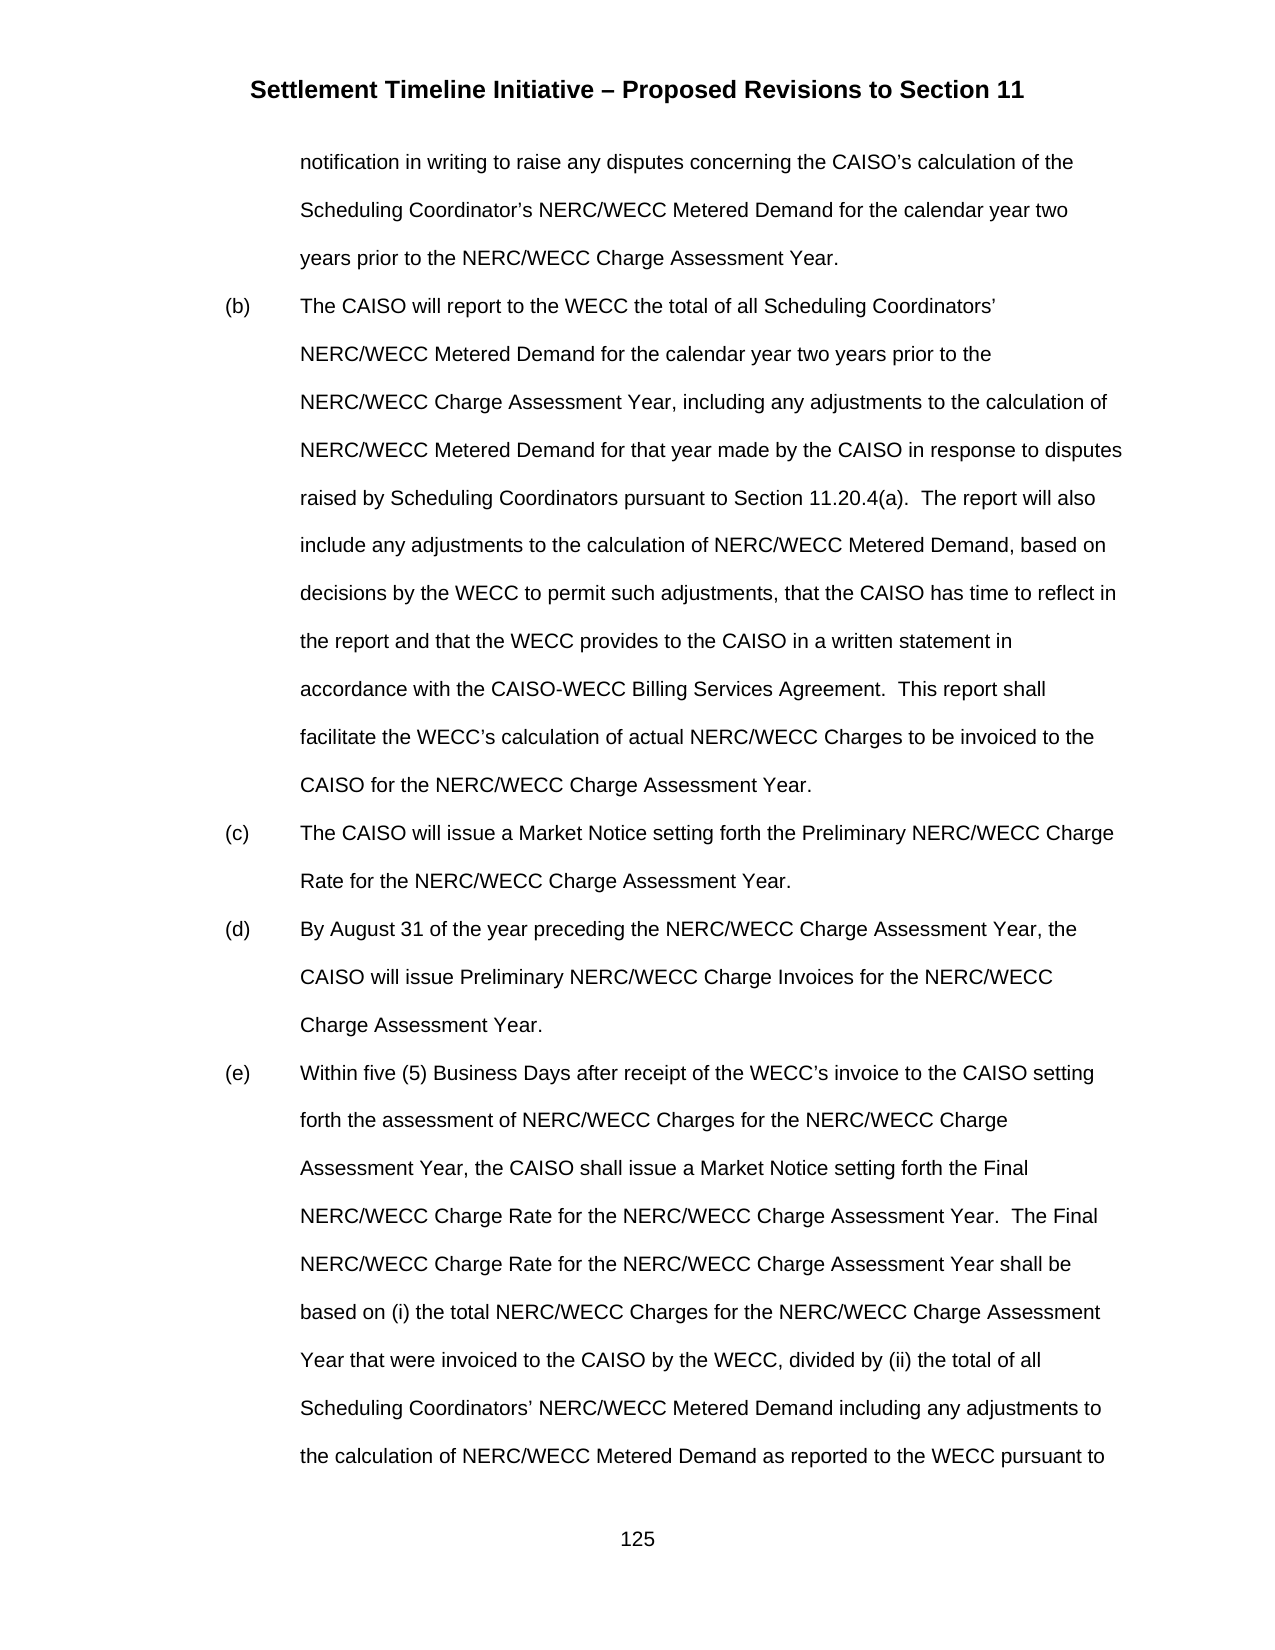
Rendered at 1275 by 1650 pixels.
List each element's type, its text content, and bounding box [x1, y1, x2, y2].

text (c) The CAISO will issue a Market Notice setting forth the Preliminary NERC/WECC Charge Rate for the NERC/WECC Charge Assessment Year. [225, 821, 1125, 893]
text (d) By August 31 of the year preceding the NERC/WECC Charge Assessment Year, the CAISO will issue Preliminary NERC/WECC Charge Invoices for the NERC/WECC Charge Assessment Year. [225, 917, 1125, 1036]
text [225, 150, 1125, 270]
text (b) The CAISO will report to the WECC the total of all Scheduling Coordinators’ NERC/WECC Metered Demand for the calendar year two years prior to the NERC/WECC Charge Assessment Year, including any adjustments to the calculation of NERC/WECC Metered Demand for that year made by the CAISO in response to disputes raised by Scheduling Coordinators pursuant to Section 11.20.4(a). The report will also include any adjustments to the calculation of NERC/WECC Metered Demand, based on decisions by the WECC to permit such adjustments, that the CAISO has time to reflect in the report and that the WECC provides to the CAISO in a written statement in accordance with the CAISO-WECC Billing Services Agreement. This report shall facilitate the WECC’s calculation of actual NERC/WECC Charges to be invoiced to the CAISO for the NERC/WECC Charge Assessment Year. [225, 294, 1125, 797]
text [225, 1060, 1125, 1468]
